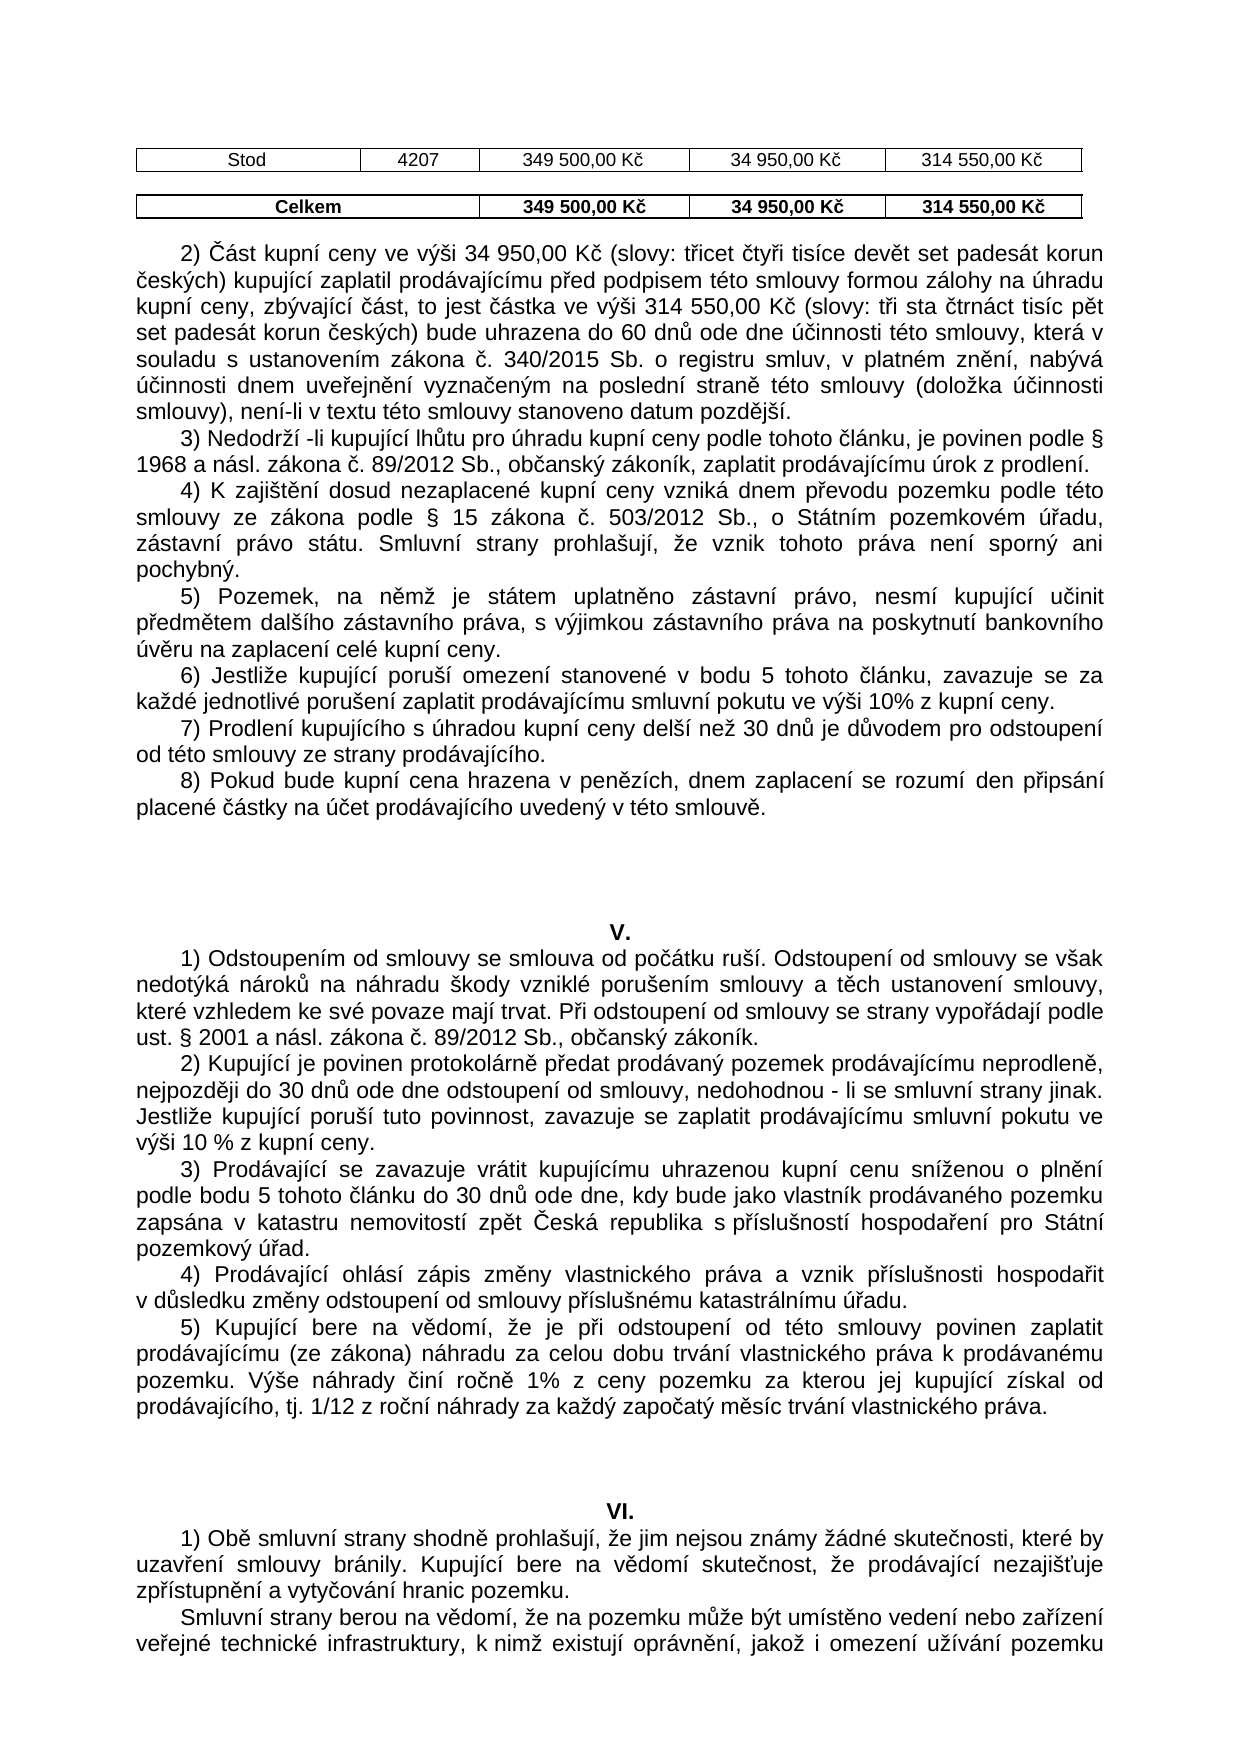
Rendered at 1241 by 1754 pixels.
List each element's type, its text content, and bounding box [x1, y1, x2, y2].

table_cell 4207 [361, 149, 479, 171]
table_header 349 500,00 Kč [480, 196, 689, 217]
text 4) K zajištění dosud nezaplacené kupní ceny vzniká dnem převodu pozemku podle této smlouvy ze zákona podle § 15 zákona č. 503/2012 Sb., o Státním pozemkovém úřadu, zástavní právo státu. Smluvní strany prohlašují, že vznik tohoto práva není sporný ani pochybný. [136, 477, 1104, 583]
table_cell 349 500,00 Kč [480, 149, 689, 171]
table_cell 314 550,00 Kč [886, 149, 1081, 171]
text 3) Prodávající se zavazuje vrátit kupujícímu uhrazenou kupní cenu sníženou o plnění podle bodu 5 tohoto článku do 30 dnů ode dne, kdy bude jako vlastník prodávaného pozemku zapsána v katastru nemovitostí zpět Česká republika s příslušností hospodaření pro Státní pozemkový úřad. [136, 1156, 1104, 1261]
text 2) Kupující je povinen protokolárně předat prodávaný pozemek prodávajícímu neprodleně, nejpozději do 30 dnů ode dne odstoupení od smlouvy, nedohodnou - li se smluvní strany jinak. Jestliže kupující poruší tuto povinnost, zavazuje se zaplatit prodávajícímu smluvní pokutu ve výši 10 % z kupní ceny. [136, 1050, 1104, 1156]
text 8) Pokud bude kupní cena hrazena v penězích, dnem zaplacení se rozumí den připsání placené částky na účet prodávajícího uvedený v této smlouvě. [136, 767, 1104, 820]
text 7) Prodlení kupujícího s úhradou kupní ceny delší než 30 dnů je důvodem pro odstoupení od této smlouvy ze strany prodávajícího. [136, 714, 1104, 767]
text 6) Jestliže kupující poruší omezení stanovené v bodu 5 tohoto článku, zavazuje se za každé jednotlivé porušení zaplatit prodávajícímu smluvní pokutu ve výši 10% z kupní ceny. [136, 662, 1104, 714]
text V. [136, 918, 1104, 945]
table_header Celkem [137, 196, 479, 217]
text 5) Kupující bere na vědomí, že je při odstoupení od této smlouvy povinen zaplatit prodávajícímu (ze zákona) náhradu za celou dobu trvání vlastnického práva k prodávanému pozemku. Výše náhrady činí ročně 1% z ceny pozemku za kterou jej kupující získal od prodávajícího, tj. 1/12 z roční náhrady za každý započatý měsíc trvání vlastnického práva. [136, 1314, 1104, 1419]
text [136, 1604, 1104, 1656]
text 2) Část kupní ceny ve výši 34 950,00 Kč (slovy: třicet čtyři tisíce devět set padesát korun českých) kupující zaplatil prodávajícímu před podpisem této smlouvy formou zálohy na úhradu kupní ceny, zbývající část, to jest částka ve výši 314 550,00 Kč (slovy: tři sta čtrnáct tisíc pět set padesát korun českých) bude uhrazena do 60 dnů ode dne účinnosti této smlouvy, která v souladu s ustanovením zákona č. 340/2015 Sb. o registru smluv, v platném znění, nabývá účinnosti dnem uveřejnění vyznačeným na poslední straně této smlouvy (doložka účinnosti smlouvy), není-li v textu této smlouvy stanoveno datum pozdější. [136, 240, 1104, 425]
text 4) Prodávající ohlásí zápis změny vlastnického práva a vznik příslušnosti hospodařit v důsledku změny odstoupení od smlouvy příslušnému katastrálnímu úřadu. [136, 1261, 1104, 1314]
text 3) Nedodrží -li kupující lhůtu pro úhradu kupní ceny podle tohoto článku, je povinen podle § 1968 a násl. zákona č. 89/2012 Sb., občanský zákoník, zaplatit prodávajícímu úrok z prodlení. [136, 425, 1104, 477]
text VI. [136, 1498, 1104, 1525]
text 1) Odstoupením od smlouvy se smlouva od počátku ruší. Odstoupení od smlouvy se však nedotýká nároků na náhradu škody vzniklé porušením smlouvy a těch ustanovení smlouvy, které vzhledem ke své povaze mají trvat. Při odstoupení od smlouvy se strany vypořádají podle ust. § 2001 a násl. zákona č. 89/2012 Sb., občanský zákoník. [136, 945, 1104, 1050]
table_cell Stod [137, 149, 360, 171]
text 1) Obě smluvní strany shodně prohlašují, že jim nejsou známy žádné skutečnosti, které by uzavření smlouvy bránily. Kupující bere na vědomí skutečnost, že prodávající nezajišťuje zpřístupnění a vytyčování hranic pozemku. [136, 1525, 1104, 1604]
table_header 34 950,00 Kč [690, 196, 885, 217]
table_cell 34 950,00 Kč [690, 149, 885, 171]
table_header 314 550,00 Kč [886, 196, 1081, 217]
text 5) Pozemek, na němž je státem uplatněno zástavní právo, nesmí kupující učinit předmětem dalšího zástavního práva, s výjimkou zástavního práva na poskytnutí bankovního úvěru na zaplacení celé kupní ceny. [136, 583, 1104, 662]
